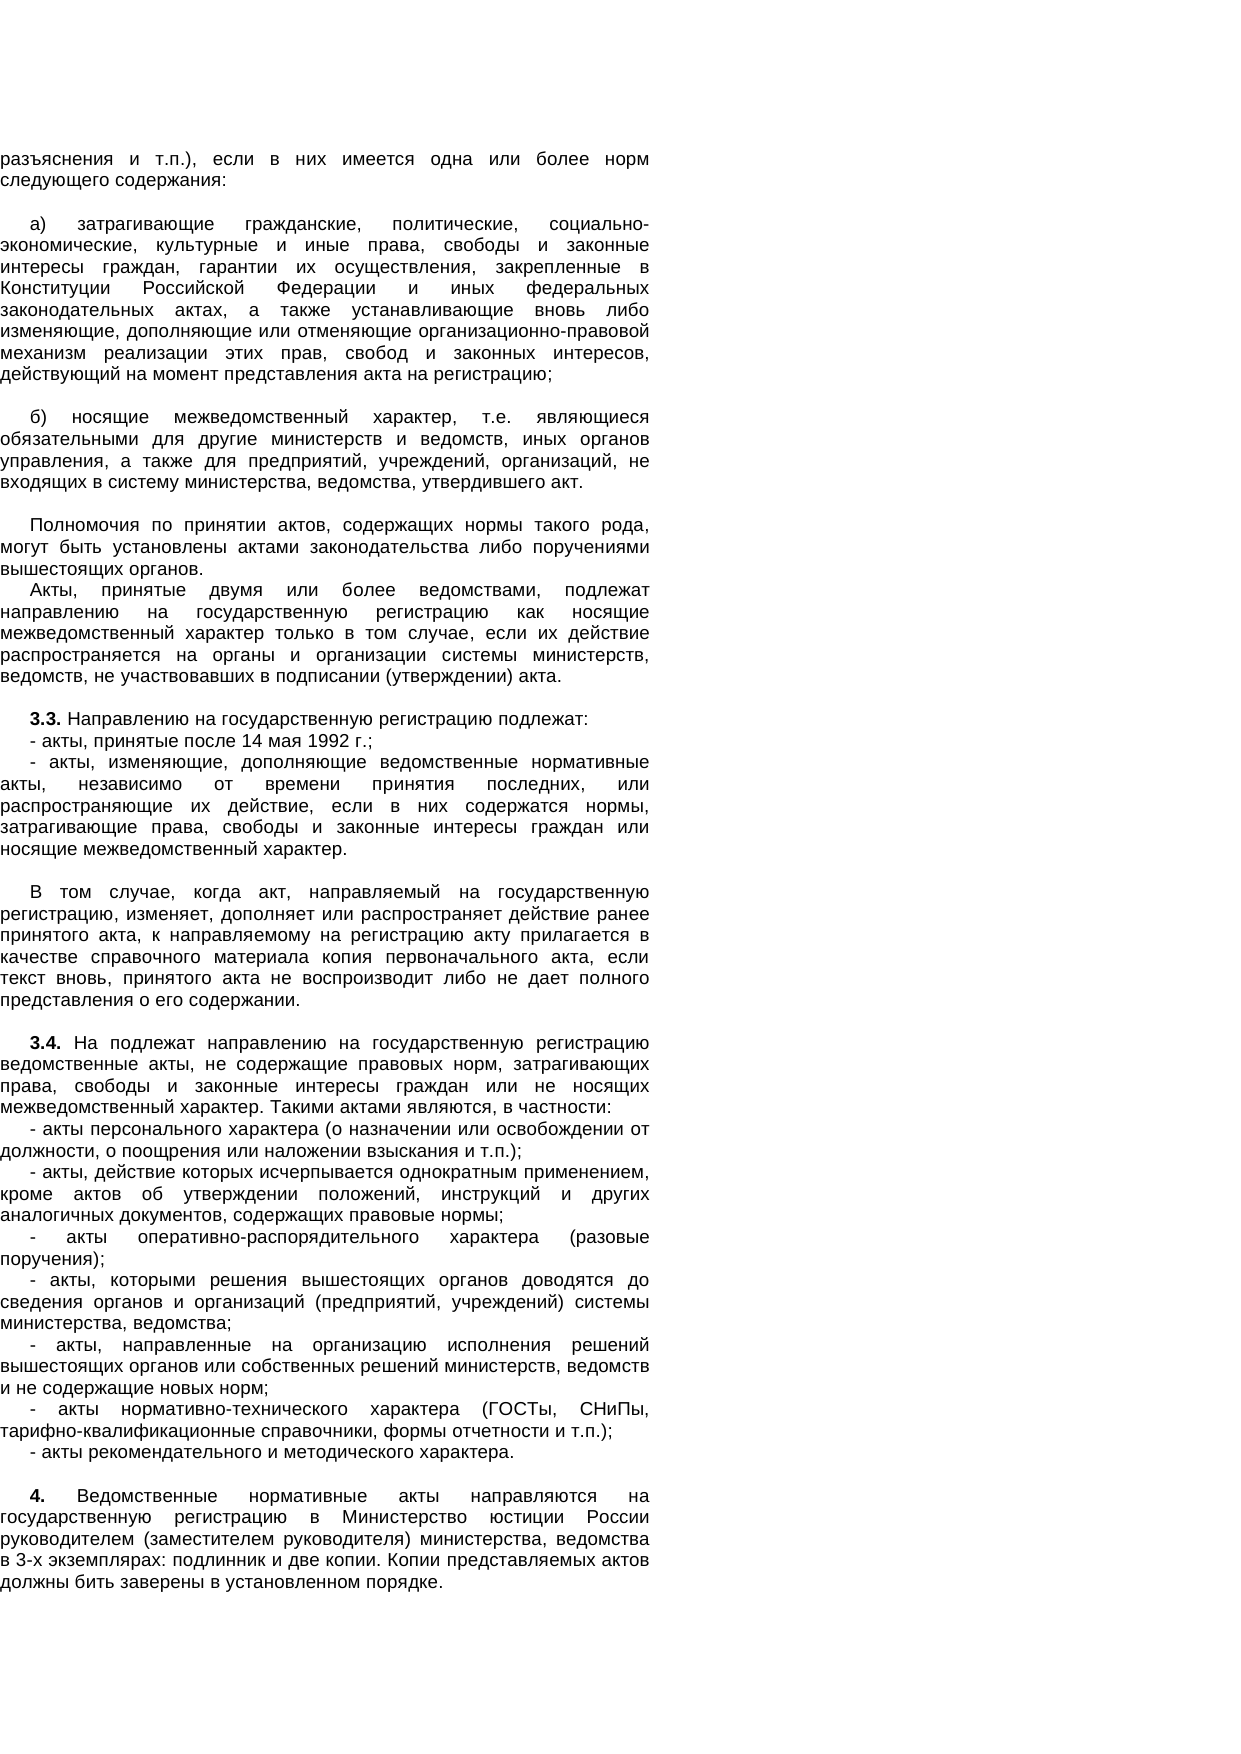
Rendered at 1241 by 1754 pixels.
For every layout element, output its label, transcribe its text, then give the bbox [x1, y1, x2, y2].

text 4. Ведомственные нормативные акты направляются на государственную регистрацию в Министерство юстиции России руководителем (заместителем руководителя) министерства, ведомства в 3-х экземплярах: подлинник и две копии. Копии представляемых актов должны бить заверены в установленном порядке. [0, 1484, 649, 1592]
text - акты, принятые после 14 мая 1992 г.; [0, 730, 649, 751]
text - акты, изменяющие, дополняющие ведомственные нормативные акты, независимо от времени принятия последних, или распространяющие их действие, если в них содержатся нормы, затрагивающие права, свободы и законные интересы граждан или носящие межведомственный характер. [0, 751, 649, 859]
text - акты оперативно-распорядительного характера (разовые поручения); [0, 1226, 649, 1269]
text - акты персонального характера (о назначении или освобождении от должности, о поощрения или наложении взыскания и т.п.); [0, 1118, 649, 1161]
text - акты, действие которых исчерпывается однократным применением, кроме актов об утверждении положений, инструкций и других аналогичных документов, содержащих правовые нормы; [0, 1161, 649, 1226]
text - акты рекомендательного и методического характера. [0, 1441, 649, 1463]
text Акты, принятые двумя или более ведомствами, подлежат направлению на государственную регистрацию как носящие межведомственный характер только в том случае, если их действие распространяется на органы и организации системы министерств, ведомств, не участвовавших в подписании (утверждении) акта. [0, 579, 649, 687]
text 3.4. На подлежат направлению на государственную регистрацию ведомственные акты, не содержащие правовых норм, затрагивающих права, свободы и законные интересы граждан или не носящих межведомственный характер. Такими актами являются, в частности: [0, 1032, 649, 1118]
text - акты нормативно-технического характера (ГОСТы, СНиПы, тарифно-квалификационные справочники, формы отчетности и т.п.); [0, 1398, 649, 1441]
text а) затрагивающие гражданские, политические, социально-экономические, культурные и иные права, свободы и законные интересы граждан, гарантии их осуществления, закрепленные в Конституции Российской Федерации и иных федеральных законодательных актах, а также устанавливающие вновь либо изменяющие, дополняющие или отменяющие организационно-правовой механизм реализации этих прав, свобод и законных интересов, действующий на момент представления акта на регистрацию; [0, 212, 649, 385]
text 3.3. Направлению на государственную регистрацию подлежат: [0, 708, 649, 730]
text Полномочия по принятии актов, содержащих нормы такого рода, могут быть установлены актами законодательства либо поручениями вышестоящих органов. [0, 514, 649, 579]
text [0, 148, 649, 191]
text - акты, направленные на организацию исполнения решений вышестоящих органов или собственных решений министерств, ведомств и не содержащие новых норм; [0, 1334, 649, 1398]
text В том случае, когда акт, направляемый на государственную регистрацию, изменяет, дополняет или распространяет действие ранее принятого акта, к направляемому на регистрацию акту прилагается в качестве справочного материала копия первоначального акта, если текст вновь, принятого акта не воспроизводит либо не дает полного представления о его содержании. [0, 881, 649, 1010]
text б) носящие межведомственный характер, т.е. являющиеся обязательными для другие министерств и ведомств, иных органов управления, а также для предприятий, учреждений, организаций, не входящих в систему министерства, ведомства, утвердившего акт. [0, 406, 649, 493]
text - акты, которыми решения вышестоящих органов доводятся до сведения органов и организаций (предприятий, учреждений) системы министерства, ведомства; [0, 1269, 649, 1334]
